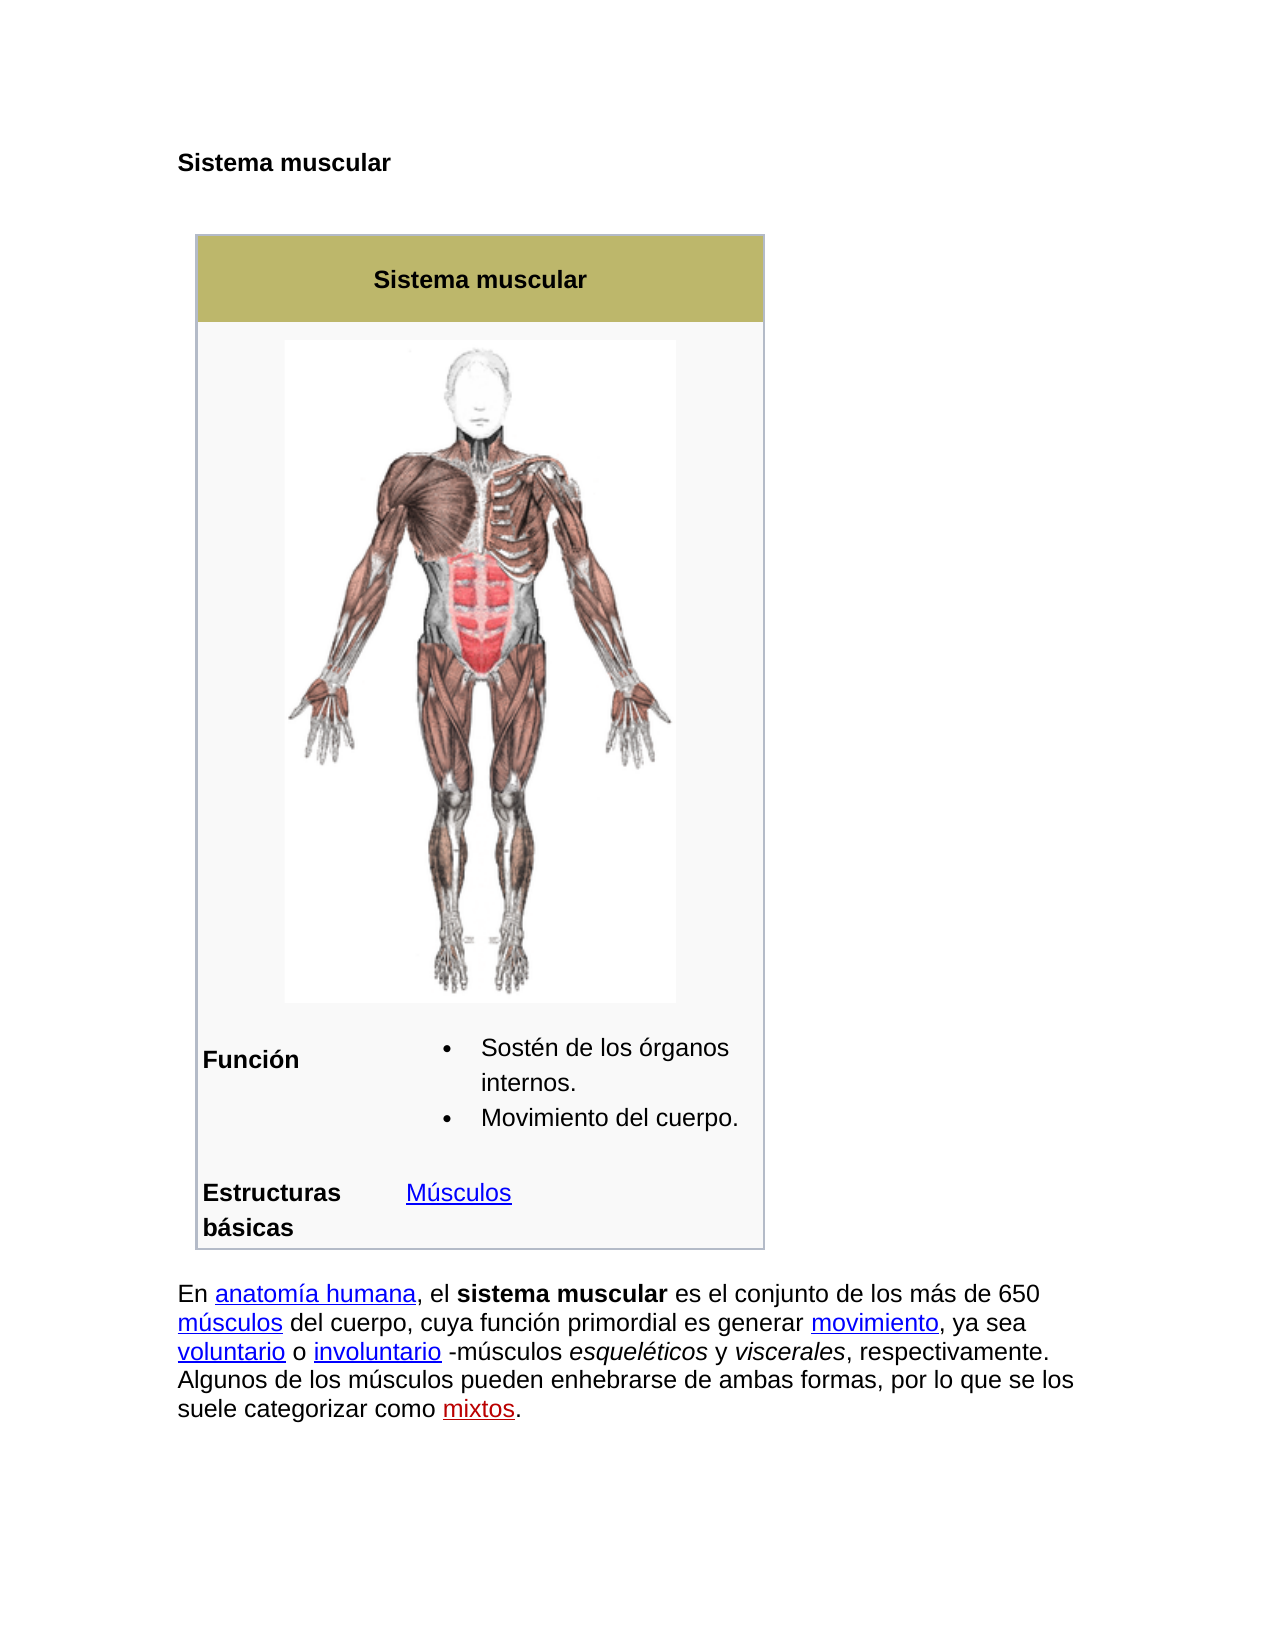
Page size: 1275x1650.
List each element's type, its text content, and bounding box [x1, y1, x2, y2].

table_header Sistema muscular [198, 236, 763, 322]
table_cell Músculos [400, 1166, 763, 1248]
table_cell [198, 322, 763, 1021]
table_cell Estructuras básicas [198, 1166, 400, 1248]
text Sistema muscular [177, 148, 1098, 176]
table_cell Sostén de los órganos internos. Movimiento del cuerpo. [400, 1021, 763, 1166]
text En anatomía humana, el sistema muscular es el conjunto de los más de 650 músculos del cuerpo, cuya función primordial es generar movimiento, ya sea voluntario o involuntario -músculos esqueléticos y viscerales, respectivamente. Algunos de los músculos pueden enhebrarse de ambas formas, por lo que se los suele categorizar como mixtos. [177, 1279, 1098, 1423]
picture [284, 340, 677, 1003]
table_cell Función [198, 1021, 400, 1166]
